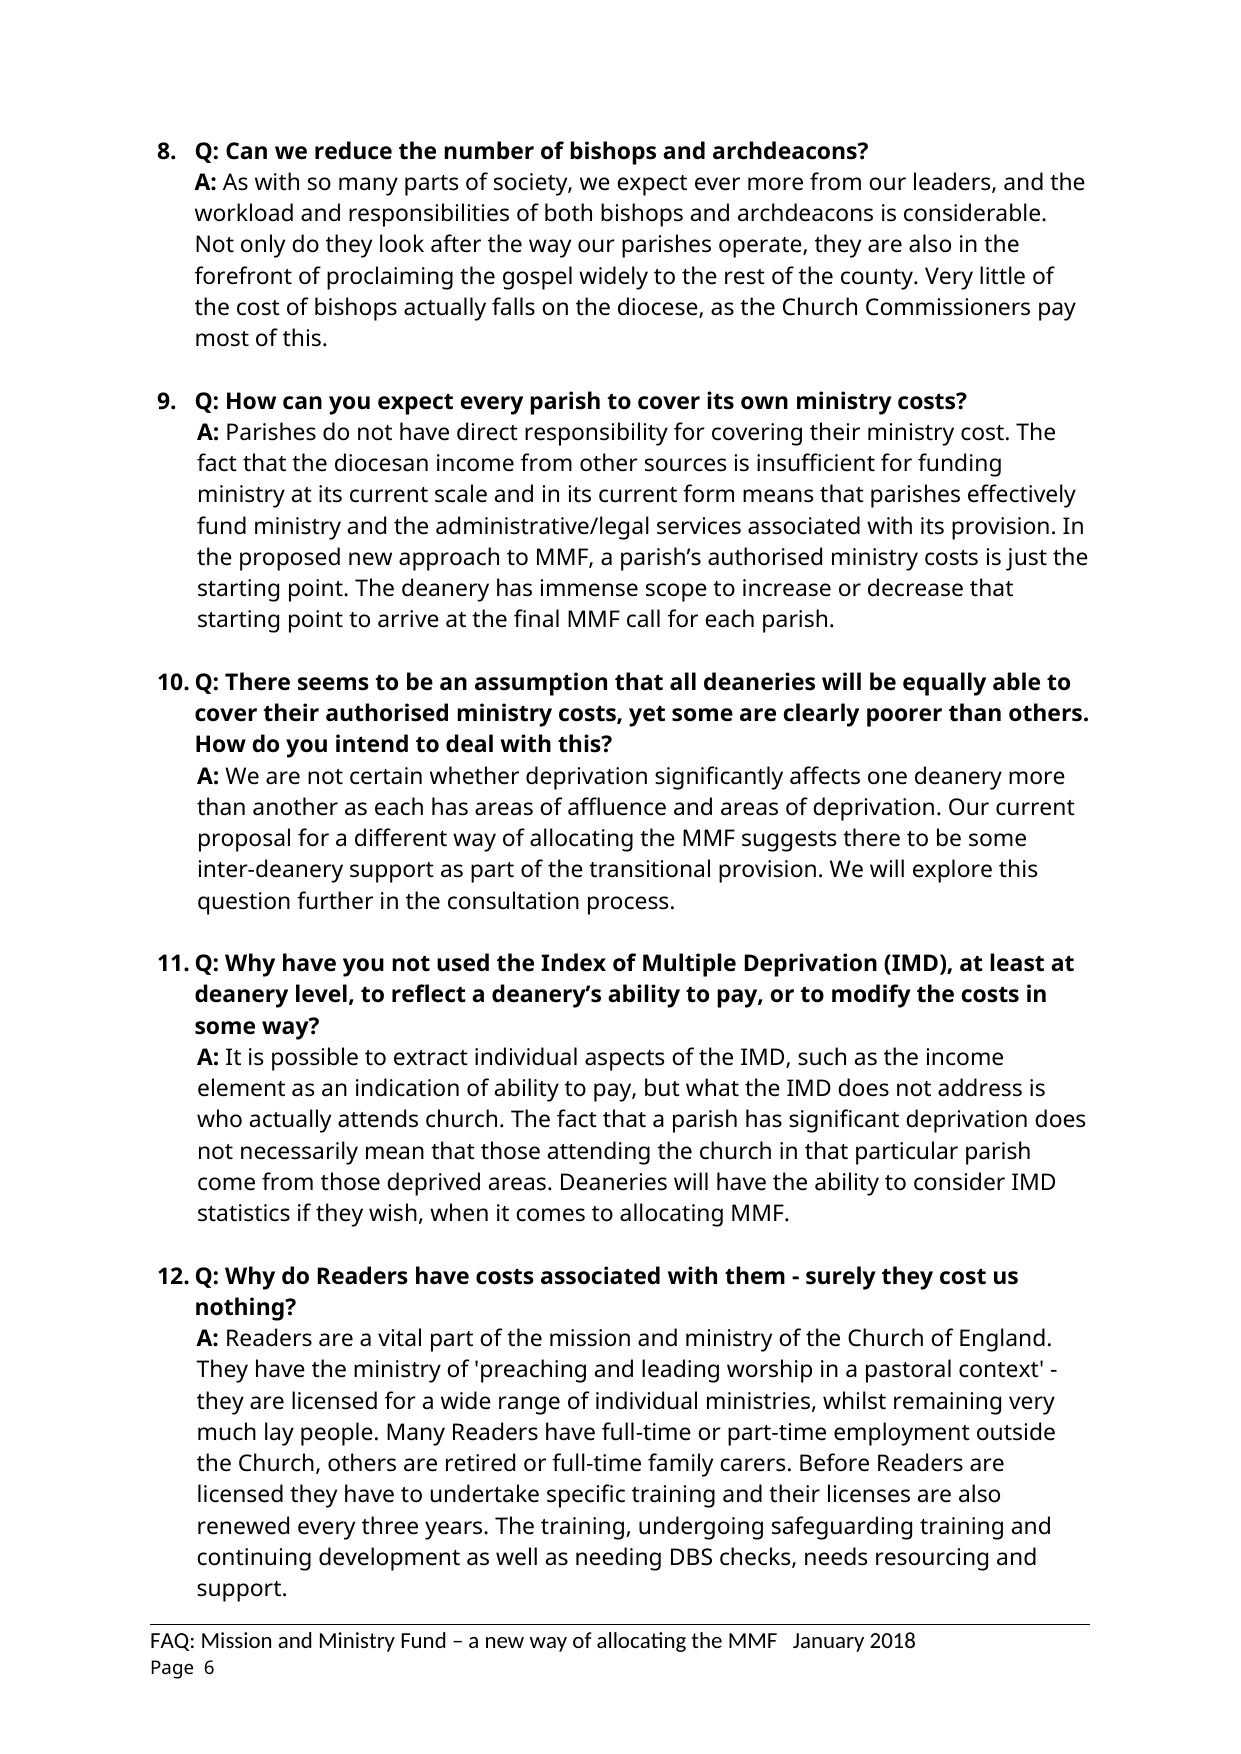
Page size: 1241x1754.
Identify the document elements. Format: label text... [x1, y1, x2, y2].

list Q: Can we reduce the number of bishops and archdeacons? A: As with so many parts of society, we expect ever more from our leaders, and the workload and responsibilities of both bishops and archdeacons is considerable. Not only do they look after the way our parishes operate, they are also in the forefront of proclaiming the gospel widely to the rest of the county. Very little of the cost of bishops actually falls on the diocese, as the Church Commissioners pay most of this. [157, 135, 1090, 353]
list Q: Why have you not used the Index of Multiple Deprivation (IMD), at least at deanery level, to reflect a deanery’s ability to pay, or to modify the costs in some way? [157, 947, 1090, 1041]
text A: It is possible to extract individual aspects of the IMD, such as the income element as an indication of ability to pay, but what the IMD does not address is who actually attends church. The fact that a parish has significant deprivation does not necessarily mean that those attending the church in that particular parish come from those deprived areas. Deaneries will have the ability to consider IMD statistics if they wish, when it comes to allocating MMF. [197, 1041, 1090, 1228]
text A: Parishes do not have direct responsibility for covering their ministry cost. The fact that the diocesan income from other sources is insufficient for funding ministry at its current scale and in its current form means that parishes effectively fund ministry and the administrative/legal services associated with its provision. In the proposed new approach to MMF, a parish’s authorised ministry costs is just the starting point. The deanery has immense scope to increase or decrease that starting point to arrive at the final MMF call for each parish. [197, 416, 1090, 635]
list Q: There seems to be an assumption that all deaneries will be equally able to cover their authorised ministry costs, yet some are clearly poorer than others. How do you intend to deal with this? [157, 666, 1090, 760]
list Q: How can you expect every parish to cover its own ministry costs? [157, 385, 1090, 416]
text A: We are not certain whether deprivation significantly affects one deanery more than another as each has areas of affluence and areas of deprivation. Our current proposal for a different way of allocating the MMF suggests there to be some inter-deanery support as part of the transitional provision. We will explore this question further in the consultation process. [197, 760, 1090, 916]
list Q: Why do Readers have costs associated with them - surely they cost us nothing? [157, 1260, 1090, 1322]
text A: Readers are a vital part of the mission and ministry of the Church of England. They have the ministry of 'preaching and leading worship in a pastoral context' - they are licensed for a wide range of individual ministries, whilst remaining very much lay people. Many Readers have full-time or part-time employment outside the Church, others are retired or full-time family carers. Before Readers are licensed they have to undertake specific training and their licenses are also renewed every three years. The training, undergoing safeguarding training and continuing development as well as needing DBS checks, needs resourcing and support. [196, 1322, 1090, 1603]
